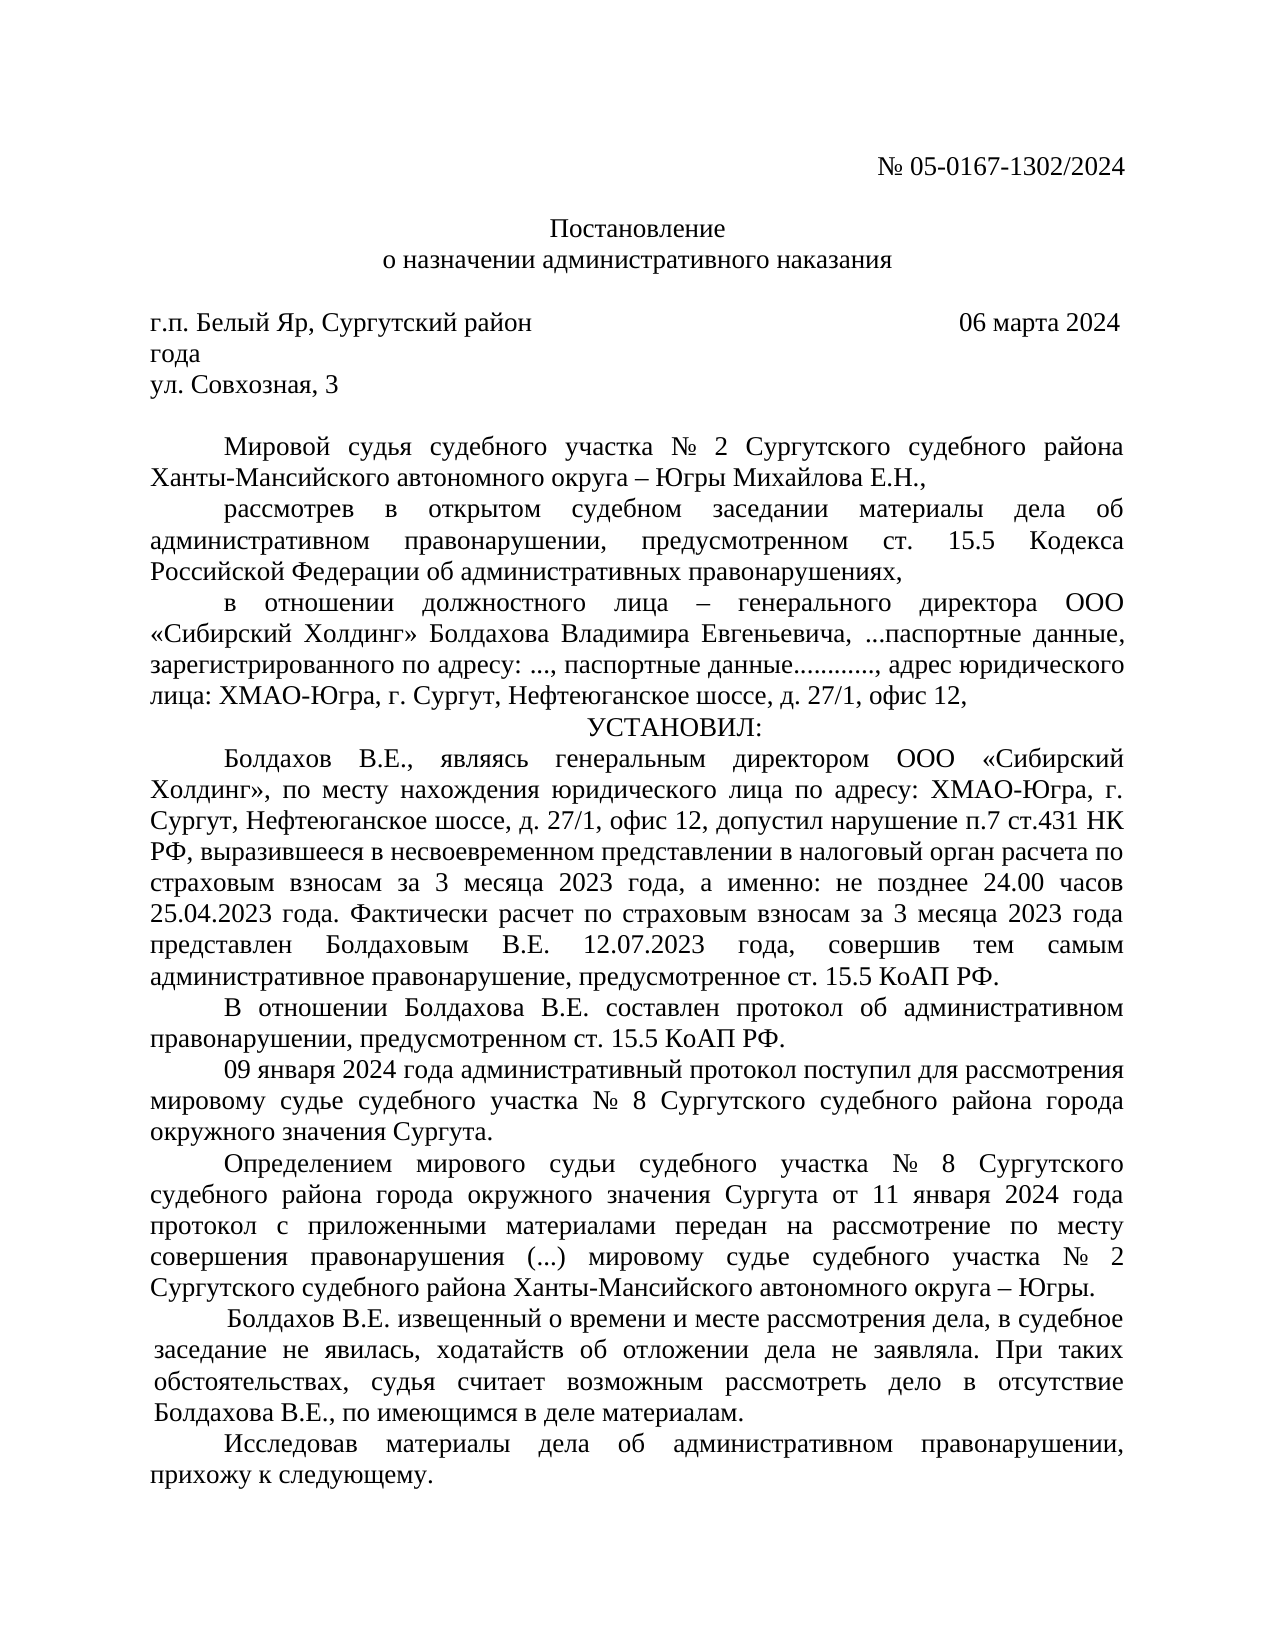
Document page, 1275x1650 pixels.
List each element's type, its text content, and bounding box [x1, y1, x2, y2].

text о назначении административного наказания [150, 243, 1125, 274]
text Исследовав материалы дела об административном правонарушении, прихожу к следующему. [150, 1427, 1125, 1489]
text в отношении должностного лица – генерального директора ООО «Сибирский Холдинг» Болдахова Владимира Евгеньевича, ...паспортные данные, зарегистрированного по адресу: ..., паспортные данные............, адрес юридического лица: ХМАО-Югра, г. Сургут, Нефтеюганское шоссе, д. 27/1, офис 12, [150, 586, 1125, 711]
text Болдахов В.Е., являясь генеральным директором ООО «Сибирский Холдинг», по месту нахождения юридического лица по адресу: ХМАО-Югра, г. Сургут, Нефтеюганское шоссе, д. 27/1, офис 12, допустил нарушение п.7 ст.431 НК РФ, выразившееся в несвоевременном представлении в налоговый орган расчета по страховым взносам за 3 месяца 2023 года, а именно: не позднее 24.00 часов 25.04.2023 года. Фактически расчет по страховым взносам за 3 месяца 2023 года представлен Болдаховым В.Е. 12.07.2023 года, совершив тем самым административное правонарушение, предусмотренное ст. 15.5 КоАП РФ. [150, 742, 1125, 991]
text В отношении Болдахова В.Е. составлен протокол об административном правонарушении, предусмотренном ст. 15.5 КоАП РФ. [150, 991, 1125, 1053]
text Мировой судья судебного участка № 2 Сургутского судебного района Ханты-Мансийского автономного округа – Югры Михайлова Е.Н., [150, 430, 1125, 493]
text Постановление [150, 212, 1125, 243]
text № 05-0167-1302/2024 [150, 150, 1125, 181]
text Болдахов В.Е. извещенный о времени и месте рассмотрения дела, в судебное заседание не явилась, ходатайств об отложении дела не заявляла. При таких обстоятельствах, судья считает возможным рассмотреть дело в отсутствие Болдахова В.Е., по имеющимся в деле материалам. [153, 1302, 1125, 1427]
text рассмотрев в открытом судебном заседании материалы дела об административном правонарушении, предусмотренном ст. 15.5 Кодекса Российской Федерации об административных правонарушениях, [150, 493, 1125, 586]
text Определением мирового судьи судебного участка № 8 Сургутского судебного района города окружного значения Сургута от 11 января 2024 года протокол с приложенными материалами передан на рассмотрение по месту совершения правонарушения (...) мировому судье судебного участка № 2 Сургутского судебного района Ханты-Мансийского автономного округа – Югры. [150, 1147, 1125, 1302]
text г.п. Белый Яр, Сургутский район 06 марта 2024 года [150, 306, 1125, 368]
text УСТАНОВИЛ: [150, 711, 1125, 742]
text 09 января 2024 года административный протокол поступил для рассмотрения мировому судье судебного участка № 8 Сургутского судебного района города окружного значения Сургута. [150, 1053, 1125, 1147]
text ул. Совхозная, 3 [150, 368, 1125, 399]
